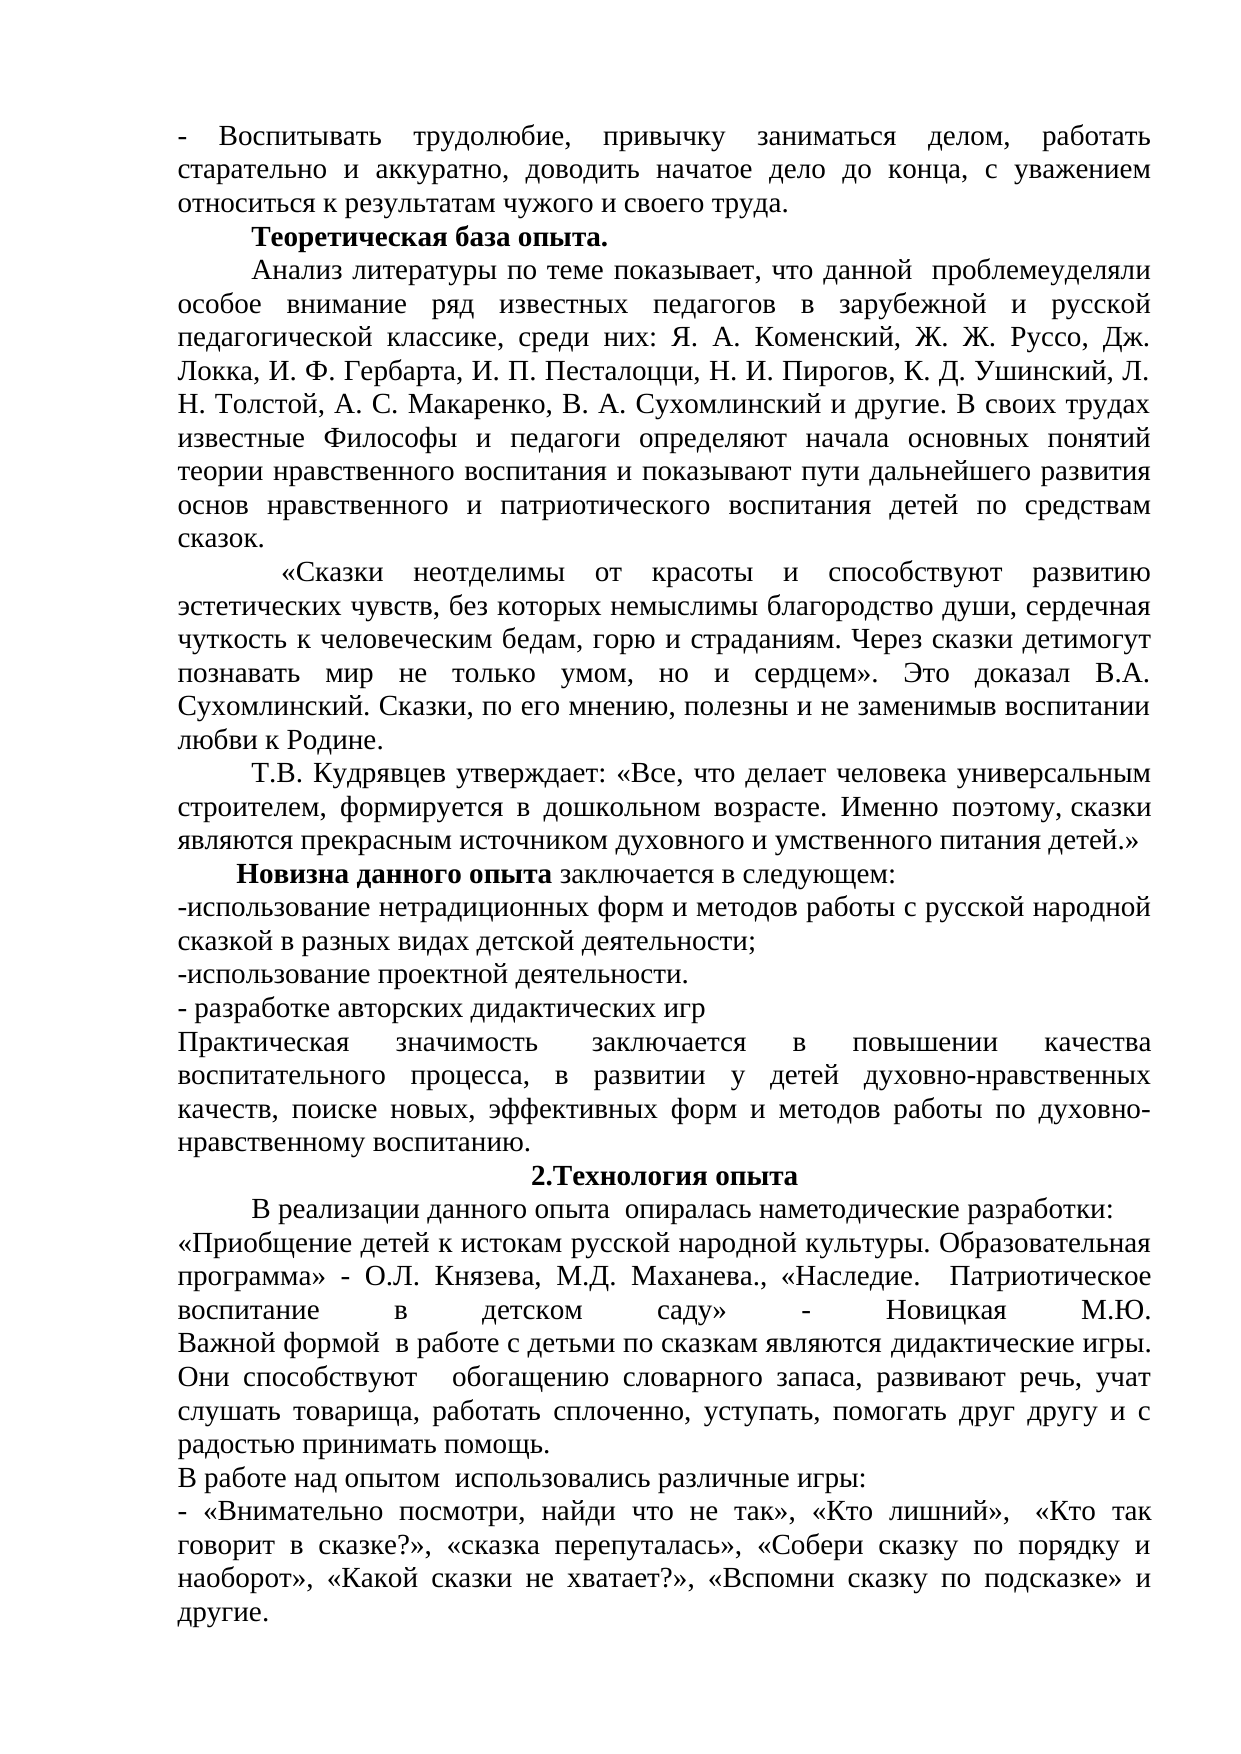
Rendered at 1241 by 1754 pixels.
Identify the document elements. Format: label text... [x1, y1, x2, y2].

text Т.В. Кудрявцев утверждает: «Все, что делает человека универсальным строителем, формируется в дошкольном возрасте. Именно поэтому, сказки являются прекрасным источником духовного и умственного питания детей.» [177, 755, 1152, 856]
text 2.Технология опыта [177, 1158, 1152, 1191]
text В работе над опытом использовались различные игры: [177, 1460, 1152, 1493]
text -использование проектной деятельности. [177, 957, 1152, 990]
text - Воспитывать трудолюбие, привычку заниматься делом, работать старательно и аккуратно, доводить начатое дело до конца, с уважением относиться к результатам чужого и своего труда. [177, 118, 1152, 219]
text «Приобщение детей к истокам русской народной культуры. Образовательная программа» - О.Л. Князева, М.Д. Маханева., «Наследие. Патриотическое воспитание в детском саду» - Новицкая М.Ю. Важной формой в работе с детьми по сказкам являются дидактические игры. Они способствуют обогащению словарного запаса, развивают речь, учат слушать товарища, работать сплоченно, уступать, помогать друг другу и с радостью принимать помощь. [177, 1258, 1152, 1292]
text Новизна данного опыта заключается в следующем: [177, 856, 1152, 889]
text - «Внимательно посмотри, найди что не так», «Кто лишний», «Кто так говорит в сказке?», «сказка перепуталась», «Собери сказку по порядку и наоборот», «Какой сказки не хватает?», «Вспомни сказку по подсказке» и другие. [177, 1493, 1152, 1627]
text «Приобщение детей к истокам русской народной культуры. Образовательная программа» - О.Л. Князева, М.Д. Маханева., «Наследие. Патриотическое воспитание в детском саду» - Новицкая М.Ю. Важной формой в работе с детьми по сказкам являются дидактические игры. Они способствуют обогащению словарного запаса, развивают речь, учат слушать товарища, работать сплоченно, уступать, помогать друг другу и с радостью принимать помощь. [177, 1292, 1152, 1460]
text Анализ литературы по теме показывает, что данной проблемеуделяли особое внимание ряд известных педагогов в зарубежной и русской педагогической классике, среди них: Я. А. Коменский, Ж. Ж. Руссо, Дж. Локка, И. Ф. Гербарта, И. П. Песталоцци, Н. И. Пирогов, К. Д. Ушинский, Л. Н. Толстой, А. С. Макаренко, В. А. Сухомлинский и другие. В своих трудах известные Философы и педагоги определяют начала основных понятий теории нравственного воспитания и показывают пути дальнейшего развития основ нравственного и патриотического воспитания детей по средствам сказок. [177, 252, 1152, 554]
text «Сказки неотделимы от красоты и способствуют развитию эстетических чувств, без которых немыслимы благородство души, сердечная чуткость к человеческим бедам, горю и страданиям. Через сказки детимогут познавать мир не только умом, но и сердцем». Это доказал В.А. Сухомлинский. Сказки, по его мнению, полезны и не заменимыв воспитании любви к Родине. [177, 554, 1152, 755]
text Теоретическая база опыта. [177, 219, 1152, 252]
text - разработке авторских дидактических игр [177, 990, 1152, 1024]
text Практическая значимость заключается в повышении качества воспитательного процесса, в развитии у детей духовно-нравственных качеств, поиске новых, эффективных форм и методов работы по духовно-нравственному воспитанию. [177, 1024, 1152, 1158]
text -использование нетрадиционных форм и методов работы с русской народной сказкой в разных видах детской деятельности; [177, 889, 1152, 957]
text В реализации данного опыта опиралась наметодические разработки: [177, 1191, 1152, 1225]
